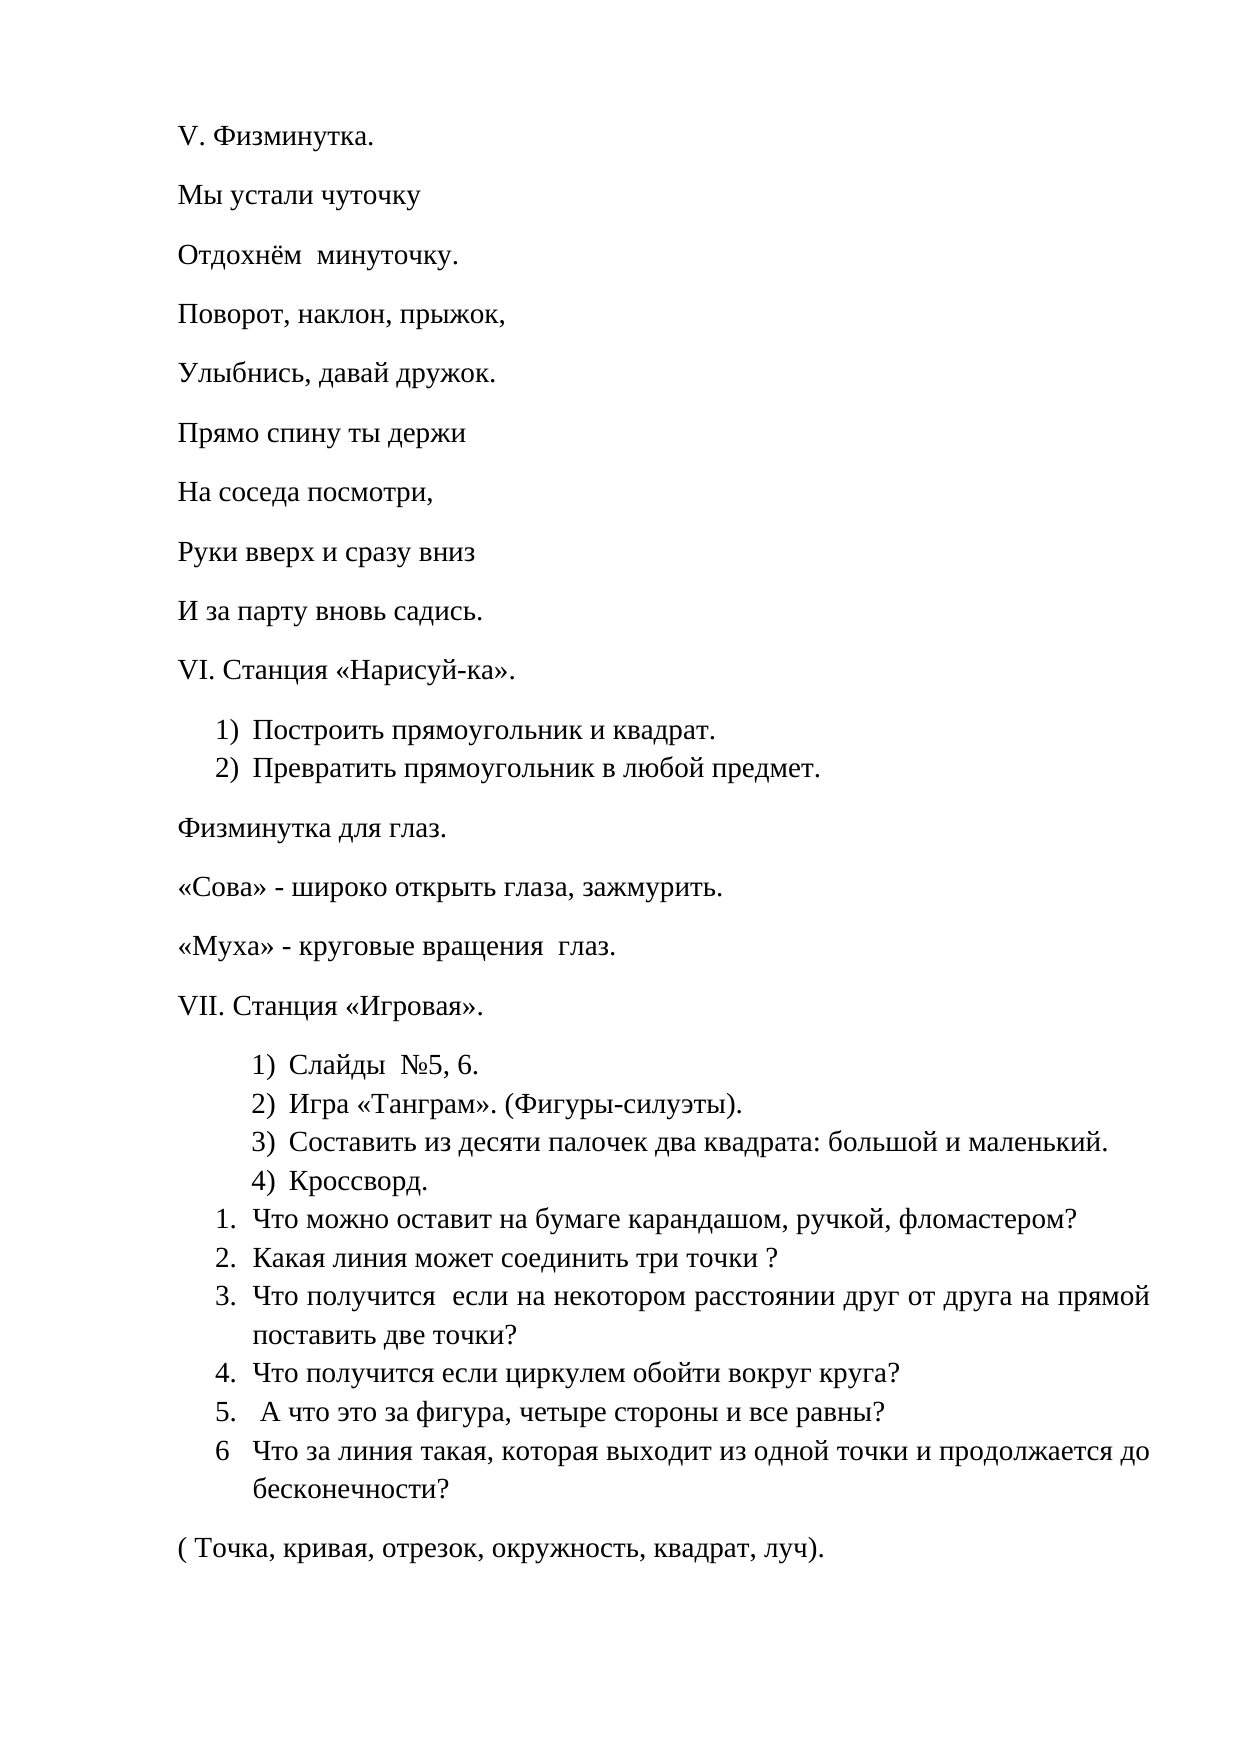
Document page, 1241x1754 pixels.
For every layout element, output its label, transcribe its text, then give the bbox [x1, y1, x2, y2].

list Слайды №5, 6. [251, 1047, 1152, 1081]
text «Муха» - круговые вращения глаз. [177, 928, 1152, 962]
text VI. Станция «Нарисуй-ка». [177, 652, 1152, 686]
list Что можно оставит на бумаге карандашом, ручкой, фломастером? [215, 1201, 1152, 1235]
text Улыбнись, давай дружок. [177, 356, 1152, 389]
list Игра «Танграм». (Фигуры-силуэты). [251, 1086, 1152, 1119]
list Что получится если циркулем обойти вокруг круга? [215, 1356, 1152, 1389]
list Превратить прямоугольник в любой предмет. [215, 750, 1152, 784]
list Построить прямоугольник и квадрат. [215, 712, 1152, 745]
list Кроссворд. [251, 1163, 1152, 1196]
list Составить из десяти палочек два квадрата: большой и маленький. [251, 1124, 1152, 1158]
text «Сова» - широко открыть глаза, зажмурить. [177, 869, 1152, 903]
text Поворот, наклон, прыжок, [177, 296, 1152, 330]
list Какая линия может соединить три точки ? [215, 1240, 1152, 1273]
text VII. Станция «Игровая». [177, 988, 1152, 1021]
text Прямо спину ты держи [177, 415, 1152, 448]
text ( Точка, кривая, отрезок, окружность, квадрат, луч). [177, 1531, 1152, 1564]
text V. Физминутка. [177, 118, 1152, 152]
text На соседа посмотри, [177, 474, 1152, 508]
list А что это за фигура, четыре стороны и все равны? [215, 1394, 1152, 1428]
list Что получится если на некотором расстоянии друг от друга на прямой поставить две точки? [215, 1278, 1152, 1351]
text Физминутка для глаз. [177, 810, 1152, 843]
text И за парту вновь садись. [177, 593, 1152, 627]
list Что за линия такая, которая выходит из одной точки и продолжается до бесконечности? [215, 1433, 1152, 1505]
text Руки вверх и сразу вниз [177, 534, 1152, 567]
text Мы устали чуточку [177, 177, 1152, 211]
text Отдохнём минуточку. [177, 237, 1152, 270]
